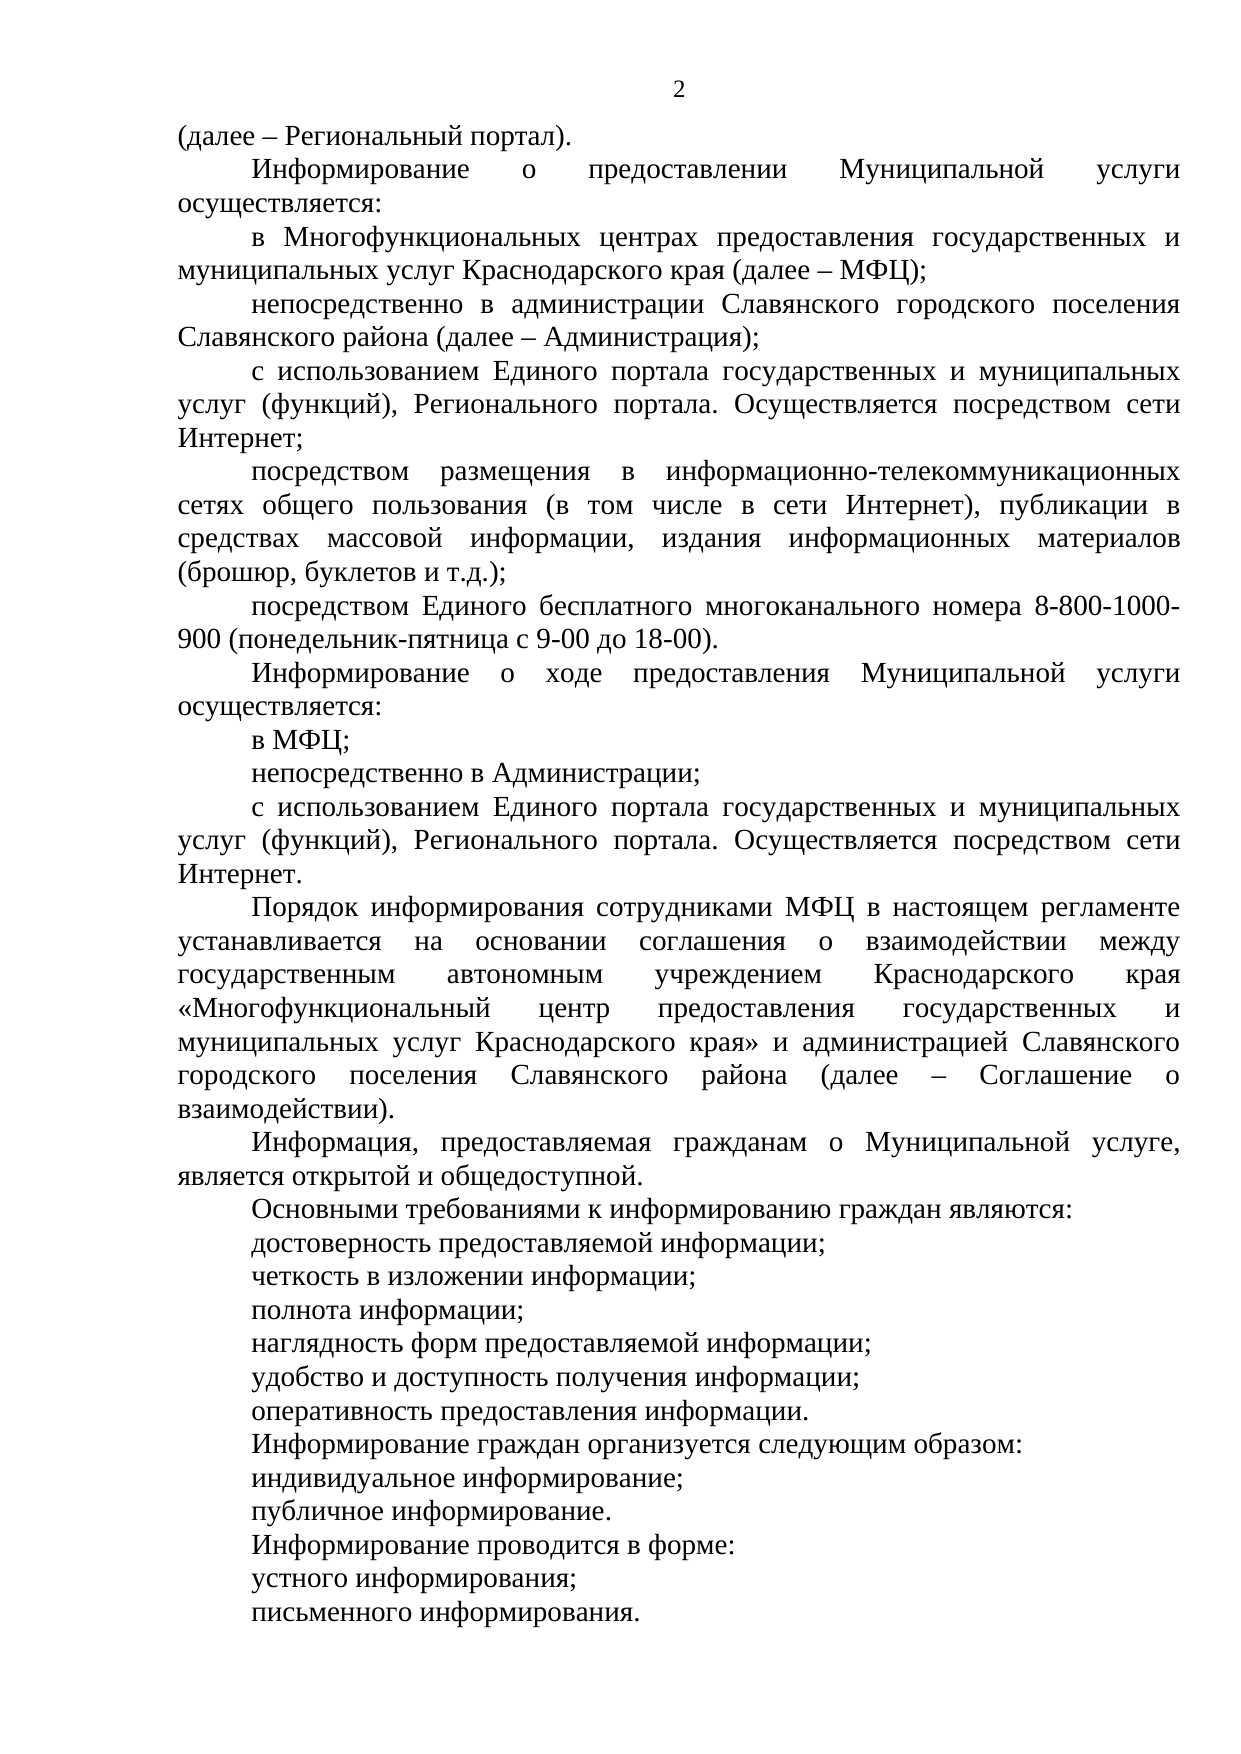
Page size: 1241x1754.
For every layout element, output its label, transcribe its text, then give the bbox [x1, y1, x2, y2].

text Информация, предоставляемая гражданам о Муниципальной услуге, является открытой и общедоступной. [177, 1124, 1181, 1191]
text Информирование граждан организуется следующим образом: [177, 1426, 1181, 1460]
text посредством Единого бесплатного многоканального номера 8-800-1000-900 (понедельник-пятница с 9-00 до 18-00). [177, 588, 1181, 655]
text непосредственно в администрации Славянского городского поселения Славянского района (далее – Администрация); [177, 286, 1181, 353]
text с использованием Единого портала государственных и муниципальных услуг (функций), Регионального портала. Осуществляется посредством сети Интернет. [177, 789, 1181, 889]
text индивидуальное информирование; [177, 1460, 1181, 1493]
text наглядность форм предоставляемой информации; [177, 1326, 1181, 1359]
text Основными требованиями к информированию граждан являются: [177, 1191, 1181, 1225]
text в Многофункциональных центрах предоставления государственных и муниципальных услуг Краснодарского края (далее – МФЦ); [177, 219, 1181, 286]
text Информирование о ходе предоставления Муниципальной услуги осуществляется: [177, 655, 1181, 722]
text посредством размещения в информационно-телекоммуникационных сетях общего пользования (в том числе в сети Интернет), публикации в средствах массовой информации, издания информационных материалов (брошюр, буклетов и т.д.); [177, 453, 1181, 588]
text устного информирования; [177, 1560, 1181, 1594]
text полнота информации; [177, 1292, 1181, 1326]
text Информирование о предоставлении Муниципальной услуги осуществляется: [177, 152, 1181, 219]
text четкость в изложении информации; [177, 1258, 1181, 1292]
text письменного информирования. [177, 1594, 1181, 1627]
text с использованием Единого портала государственных и муниципальных услуг (функций), Регионального портала. Осуществляется посредством сети Интернет; [177, 353, 1181, 453]
text Информирование проводится в форме: [177, 1527, 1181, 1560]
text достоверность предоставляемой информации; [177, 1225, 1181, 1258]
text непосредственно в Администрации; [177, 755, 1181, 789]
text удобство и доступность получения информации; [177, 1359, 1181, 1393]
text Порядок информирования сотрудниками МФЦ в настоящем регламенте устанавливается на основании соглашения о взаимодействии между государственным автономным учреждением Краснодарского края «Многофункциональный центр предоставления государственных и муниципальных услуг Краснодарского края» и администрацией Славянского городского поселения Славянского района (далее – Соглашение о взаимодействии). [177, 889, 1181, 1124]
text оперативность предоставления информации. [177, 1393, 1181, 1426]
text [177, 118, 1181, 152]
text в МФЦ; [177, 722, 1181, 755]
text публичное информирование. [177, 1493, 1181, 1527]
